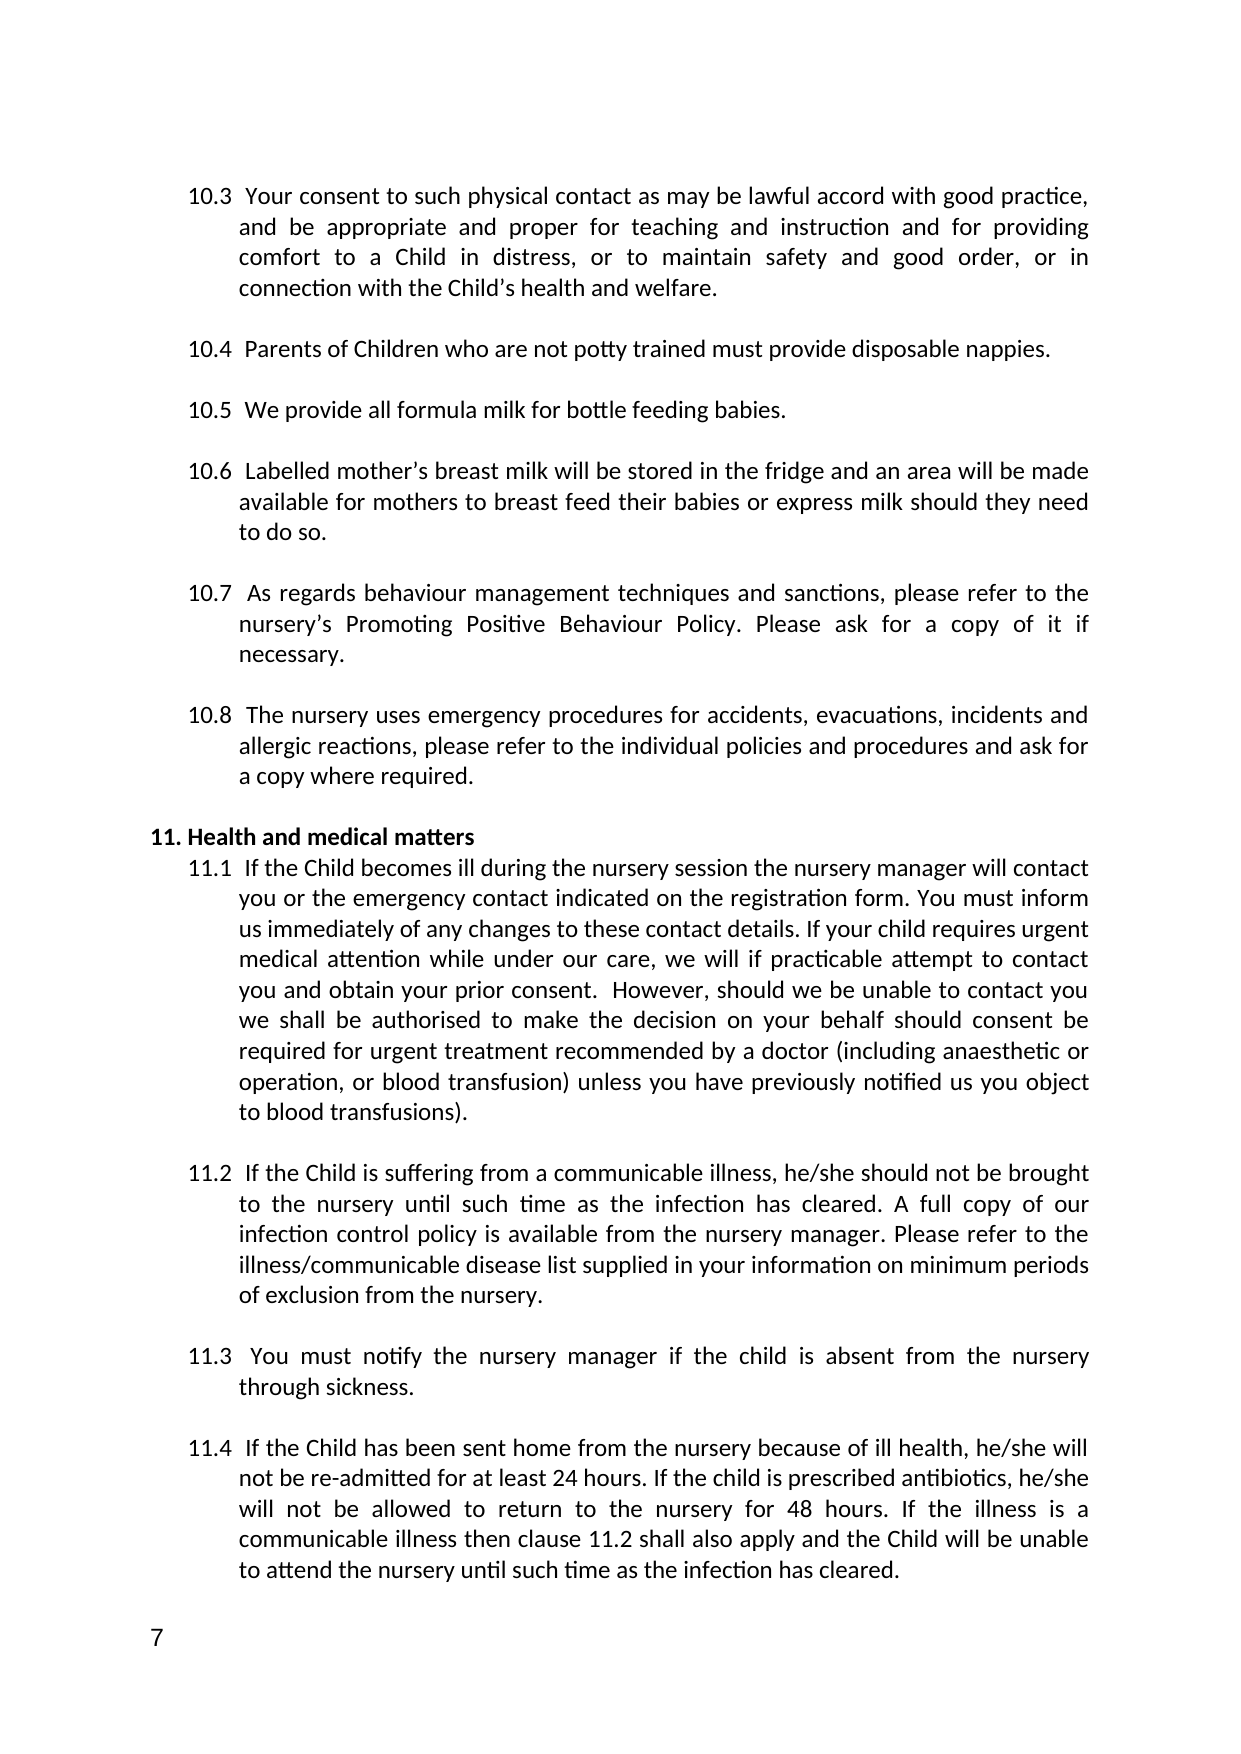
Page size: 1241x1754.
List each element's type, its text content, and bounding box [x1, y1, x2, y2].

list The nursery uses emergency procedures for accidents, evacuations, incidents and allergic reactions, please refer to the individual policies and procedures and ask for a copy where required. [187, 699, 1090, 791]
list Parents of Children who are not potty trained must provide disposable nappies. [187, 333, 1090, 364]
list Labelled mother’s breast milk will be stored in the fridge and an area will be made available for mothers to breast feed their babies or express milk should they need to do so. [187, 455, 1090, 547]
list If the Child has been sent home from the nursery because of ill health, he/she will not be re-admitted for at least 24 hours. If the child is prescribed antibiotics, he/she will not be allowed to return to the nursery for 48 hours. If the illness is a communicable illness then clause 11.2 shall also apply and the Child will be unable to attend the nursery until such time as the infection has cleared. [187, 1432, 1090, 1584]
list If the Child becomes ill during the nursery session the nursery manager will contact you or the emergency contact indicated on the registration form. You must inform us immediately of any changes to these contact details. If your child requires urgent medical attention while under our care, we will if practicable attempt to contact you and obtain your prior consent. However, should we be unable to contact you we shall be authorised to make the decision on your behalf should consent be required for urgent treatment recommended by a doctor (including anaesthetic or operation, or blood transfusion) unless you have previously notified us you object to blood transfusions). [187, 852, 1090, 1127]
list As regards behaviour management techniques and sanctions, please refer to the nursery’s Promoting Positive Behaviour Policy. Please ask for a copy of it if necessary. [187, 577, 1090, 669]
list Health and medical matters [150, 821, 1090, 852]
list If the Child is suffering from a communicable illness, he/she should not be brought to the nursery until such time as the infection has cleared. A full copy of our infection control policy is available from the nursery manager. Please refer to the illness/communicable disease list supplied in your information on minimum periods of exclusion from the nursery. [187, 1157, 1090, 1310]
list We provide all formula milk for bottle feeding babies. [187, 394, 1090, 425]
list You must notify the nursery manager if the child is absent from the nursery through sickness. [187, 1340, 1090, 1401]
list Your consent to such physical contact as may be lawful accord with good practice, and be appropriate and proper for teaching and instruction and for providing comfort to a Child in distress, or to maintain safety and good order, or in connection with the Child’s health and welfare. [187, 181, 1090, 303]
